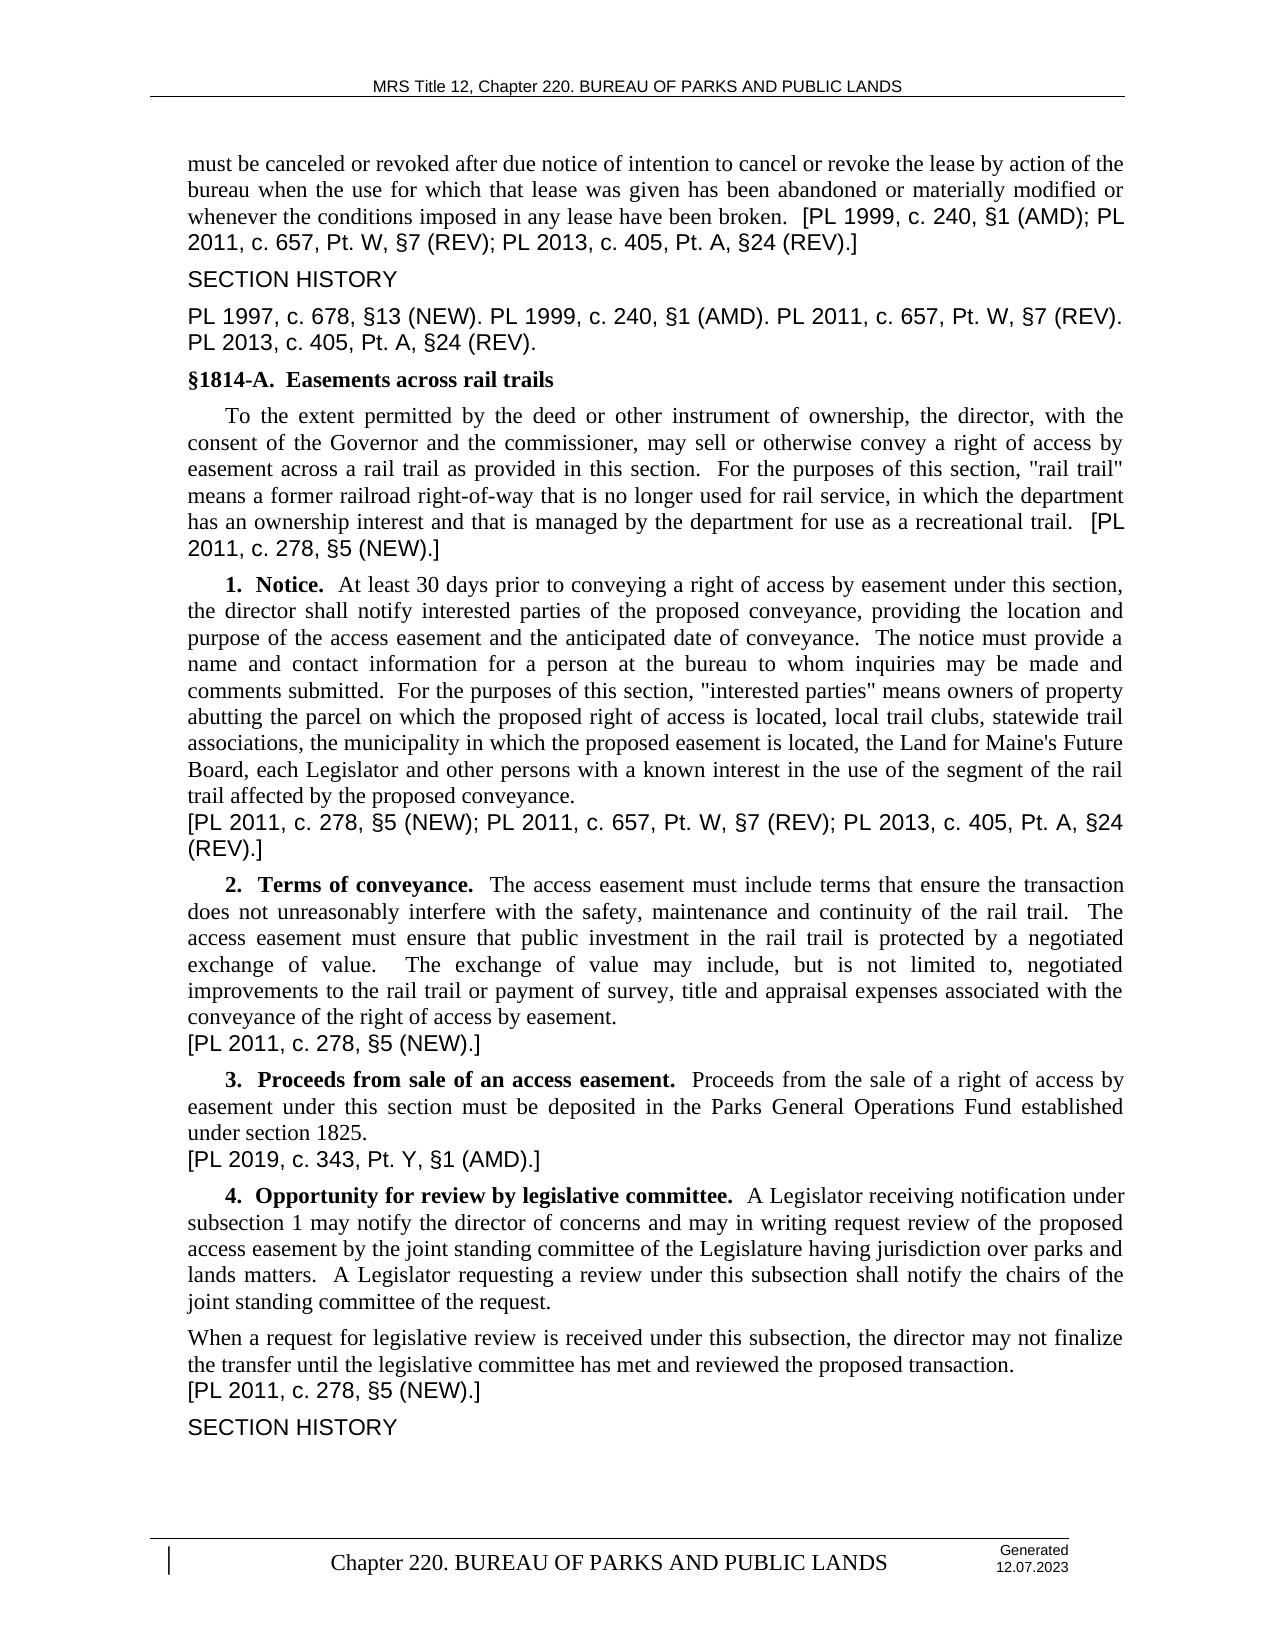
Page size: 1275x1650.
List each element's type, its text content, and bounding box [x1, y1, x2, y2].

text PL 1997, c. 678, §13 (NEW). PL 1999, c. 240, §1 (AMD). PL 2011, c. 657, Pt. W, §7 (REV). PL 2013, c. 405, Pt. A, §24 (REV). [187, 303, 1125, 355]
text §1814-A. Easements across rail trails [187, 366, 1125, 392]
text 1. Notice. At least 30 days prior to conveying a right of access by easement under this section, the director shall notify interested parties of the proposed conveyance, providing the location and purpose of the access easement and the anticipated date of conveyance. The notice must provide a name and contact information for a person at the bureau to whom inquiries may be made and comments submitted. For the purposes of this section, "interested parties" means owners of property abutting the parcel on which the proposed right of access is located, local trail clubs, statewide trail associations, the municipality in which the proposed easement is located, the Land for Maine's Future Board, each Legislator and other persons with a known interest in the use of the segment of the rail trail affected by the proposed conveyance. [187, 571, 1125, 808]
text SECTION HISTORY [187, 1414, 1125, 1440]
text [PL 2011, c. 278, §5 (NEW).] [187, 1030, 1125, 1056]
text 2. Terms of conveyance. The access easement must include terms that ensure the transaction does not unreasonably interfere with the safety, maintenance and continuity of the rail trail. The access easement must ensure that public investment in the rail trail is protected by a negotiated exchange of value. The exchange of value may include, but is not limited to, negotiated improvements to the rail trail or payment of survey, title and appraisal expenses associated with the conveyance of the right of access by easement. [187, 872, 1125, 1030]
text [PL 2011, c. 278, §5 (NEW).] [187, 1377, 1125, 1403]
text [PL 2011, c. 278, §5 (NEW); PL 2011, c. 657, Pt. W, §7 (REV); PL 2013, c. 405, Pt. A, §24 (REV).] [187, 808, 1125, 861]
text 4. Opportunity for review by legislative committee. A Legislator receiving notification under subsection 1 may notify the director of concerns and may in writing request review of the proposed access easement by the joint standing committee of the Legislature having jurisdiction over parks and lands matters. A Legislator requesting a review under this subsection shall notify the chairs of the joint standing committee of the request. [187, 1182, 1125, 1314]
text [PL 2019, c. 343, Pt. Y, §1 (AMD).] [187, 1146, 1125, 1172]
text SECTION HISTORY [187, 266, 1125, 292]
text When a request for legislative review is received under this subsection, the director may not finalize the transfer until the legislative committee has met and reviewed the proposed transaction. [187, 1324, 1125, 1377]
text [187, 150, 1125, 256]
text To the extent permitted by the deed or other instrument of ownership, the director, with the consent of the Governor and the commissioner, may sell or otherwise convey a right of access by easement across a rail trail as provided in this section. For the purposes of this section, "rail trail" means a former railroad right-of-way that is no longer used for rail service, in which the department has an ownership interest and that is managed by the department for use as a recreational trail. [PL 2011, c. 278, §5 (NEW).] [187, 403, 1125, 561]
text 3. Proceeds from sale of an access easement. Proceeds from the sale of a right of access by easement under this section must be deposited in the Parks General Operations Fund established under section 1825. [187, 1066, 1125, 1146]
